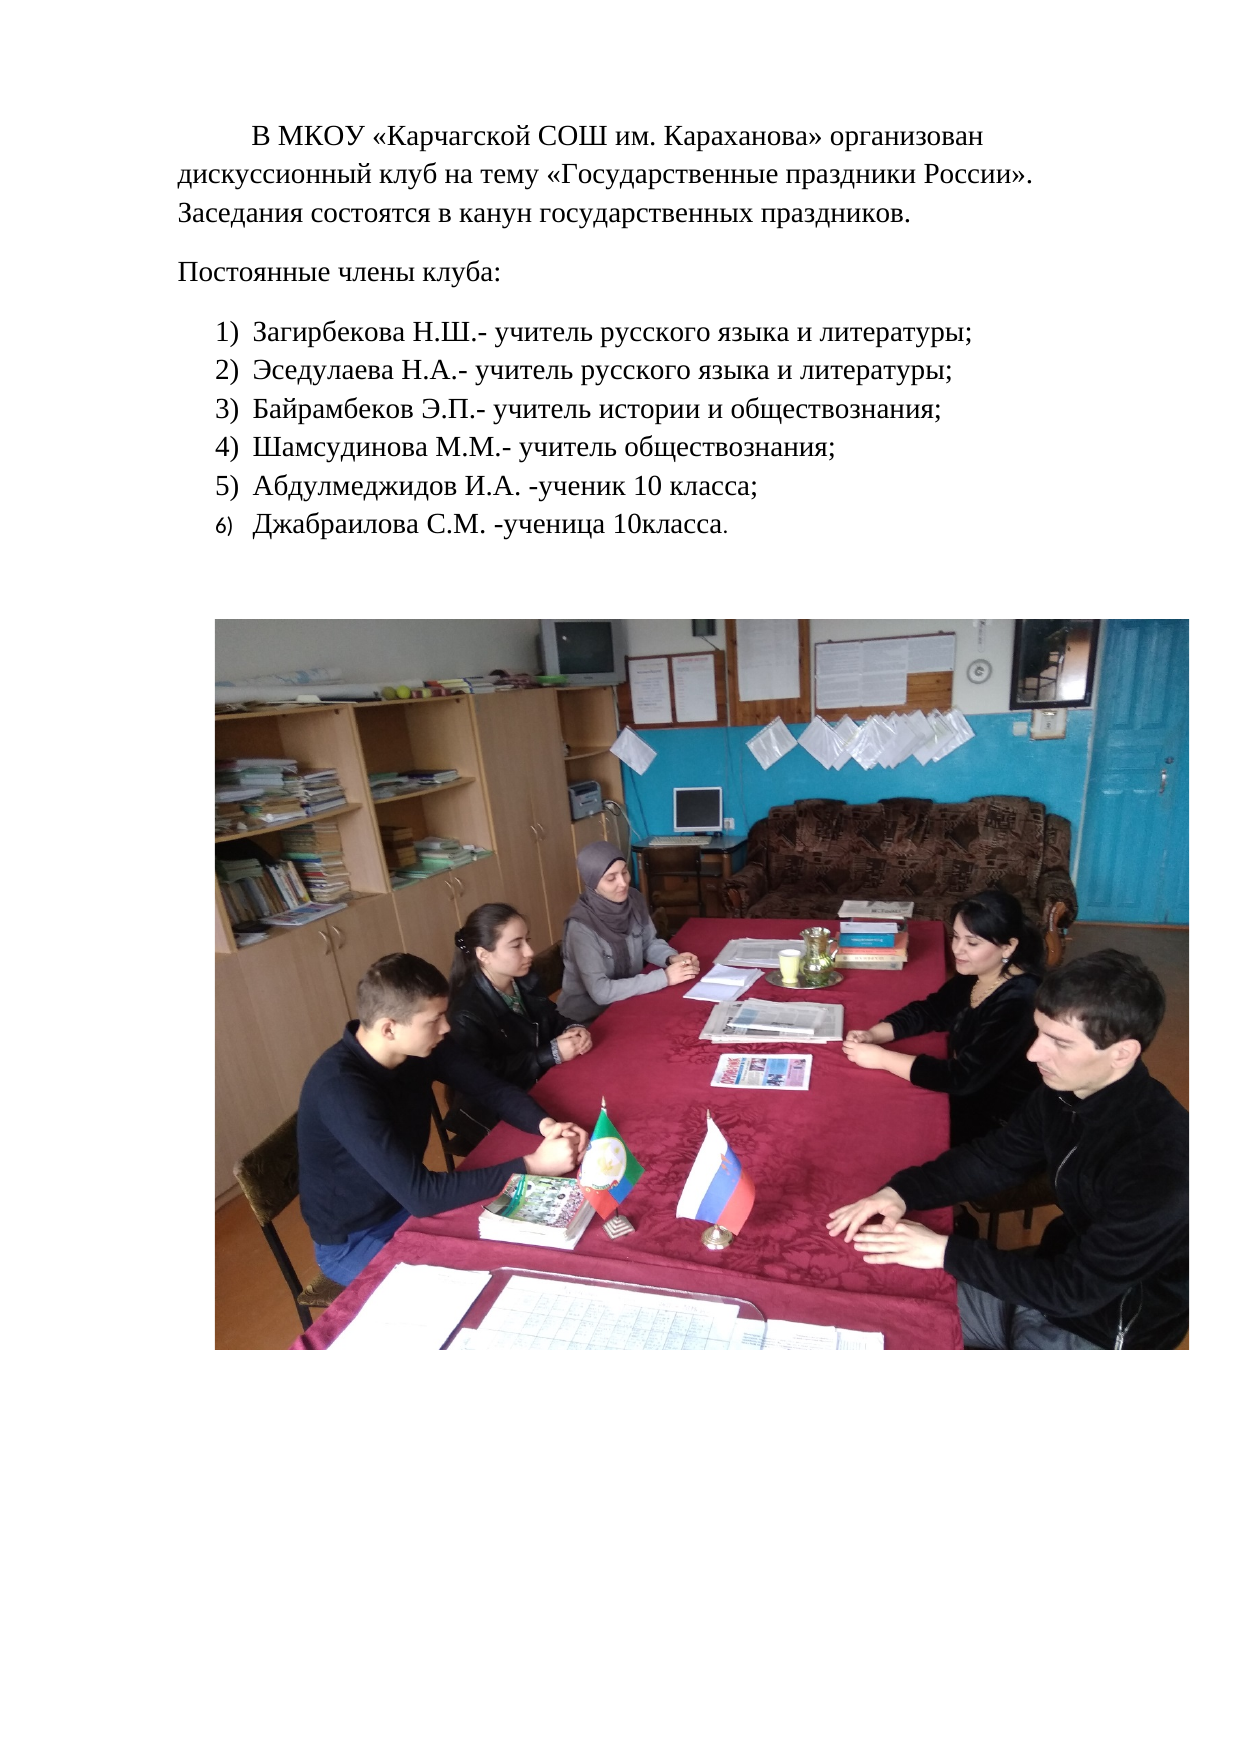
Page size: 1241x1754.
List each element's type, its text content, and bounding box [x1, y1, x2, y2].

text В МКОУ «Карчагской СОШ им. Караханова» организован дискуссионный клуб на тему «Государственные праздники России». Заседания состоятся в канун государственных праздников. [177, 118, 1152, 229]
picture [214, 619, 1190, 1350]
text Постоянные члены клуба: [177, 254, 1152, 288]
list Байрамбеков Э.П.- учитель истории и обществознания; [215, 391, 1152, 424]
list Загирбекова Н.Ш.- учитель русского языка и литературы; [215, 314, 1152, 347]
list Эседулаева Н.А.- учитель русского языка и литературы; [215, 352, 1152, 386]
list Шамсудинова М.М.- учитель обществознания; [215, 429, 1152, 463]
list Абдулмеджидов И.А. -ученик 10 класса; [215, 468, 1152, 502]
list Джабраилова С.М. -ученица 10класса. [215, 507, 1152, 540]
